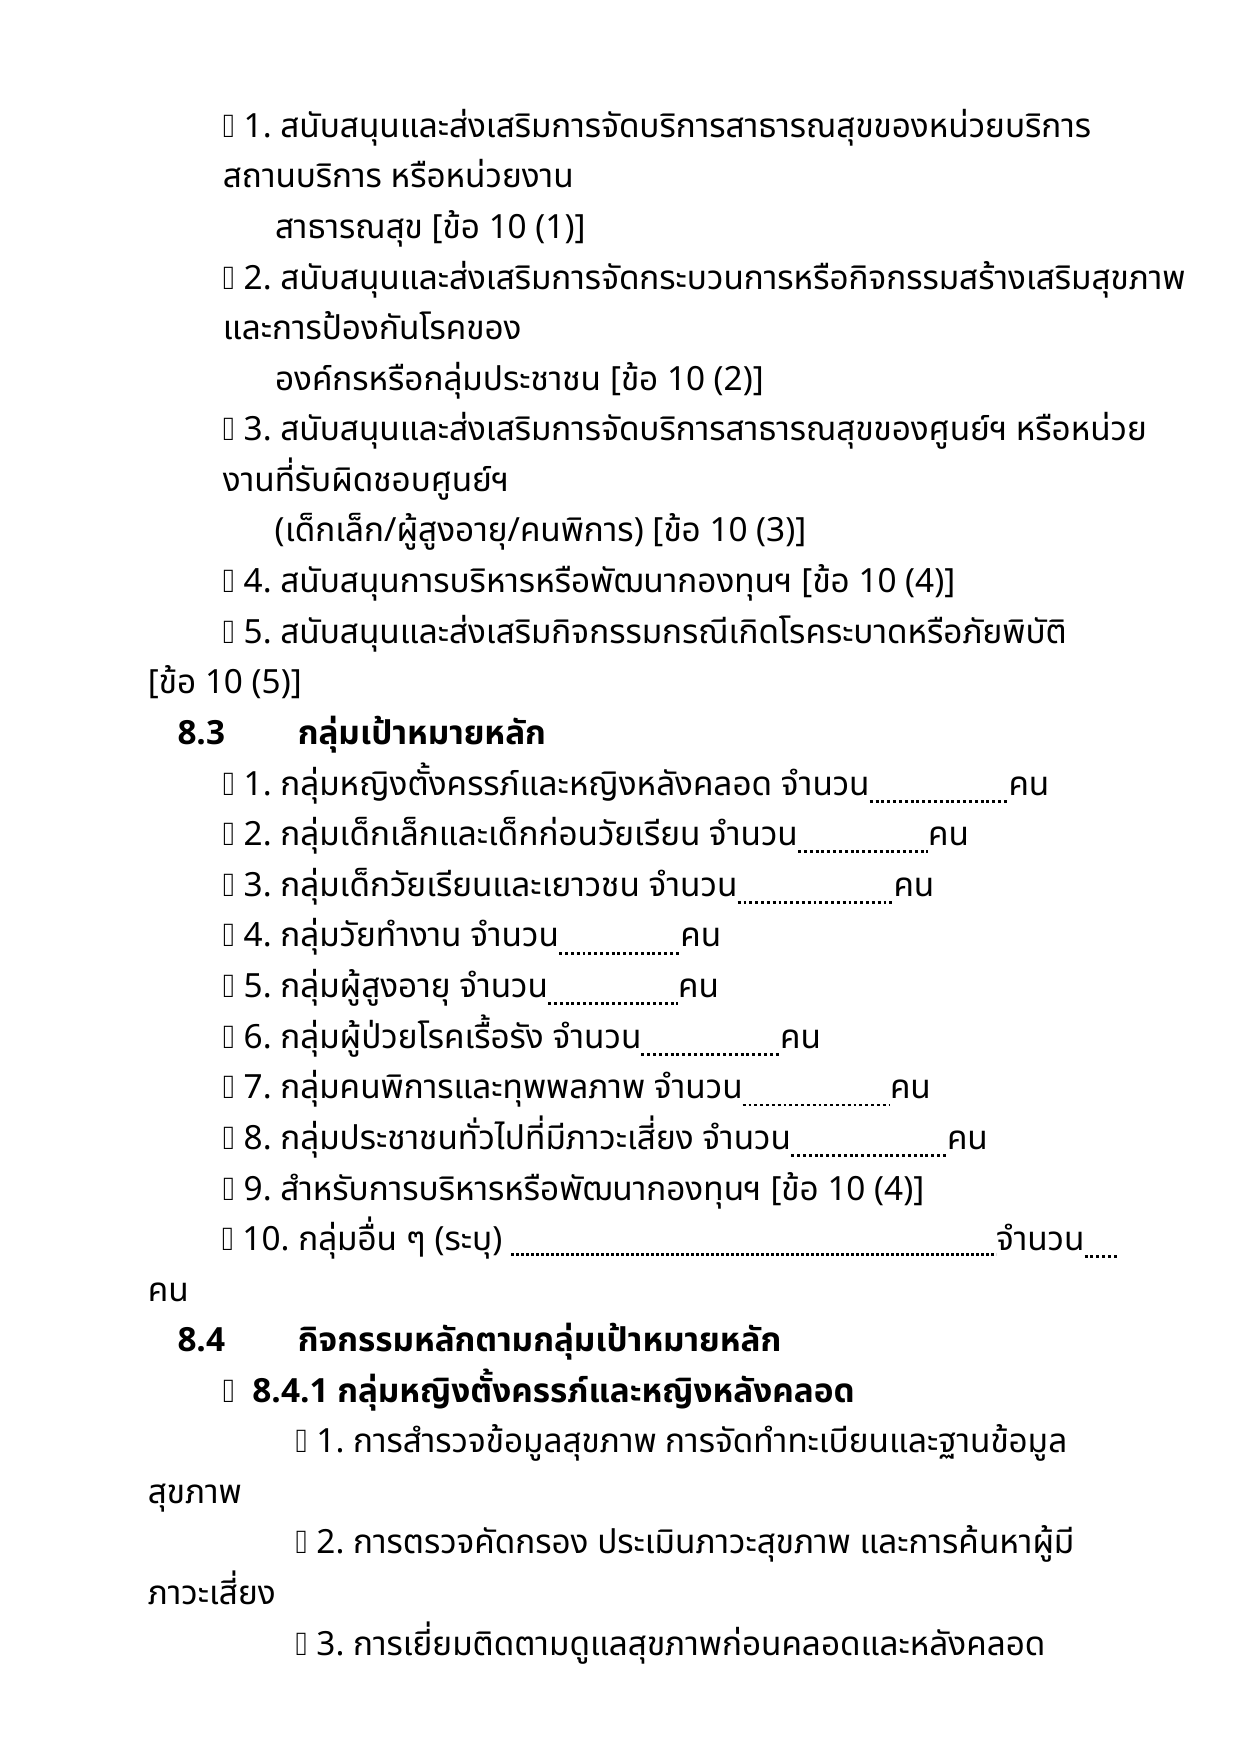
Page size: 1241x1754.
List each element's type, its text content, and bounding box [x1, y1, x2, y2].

text 1. สนับสนุนและส่งเสริมการจัดบริการสาธารณสุขของหน่วยบริการ สถานบริการ หรือหน่วยงาน สาธารณสุข [ข้อ 10 (1)] [223, 102, 1167, 253]
text 7. กลุ่มคนพิการและทุพพลภาพ จำนวน คน [148, 1063, 1122, 1114]
text 3. สนับสนุนและส่งเสริมการจัดบริการสาธารณสุขของศูนย์ฯ หรือหน่วยงานที่รับผิดชอบศูนย์ฯ (เด็กเล็ก/ผู้สูงอายุ/คนพิการ) [ข้อ 10 (3)] [223, 405, 1178, 557]
text 1. กลุ่มหญิงตั้งครรภ์และหญิงหลังคลอด จำนวน คน [148, 759, 1122, 810]
text 8.3 กลุ่มเป้าหมายหลัก [177, 709, 1152, 759]
text 6. กลุ่มผู้ป่วยโรคเรื้อรัง จำนวน คน [148, 1012, 1122, 1063]
text 3. การเยี่ยมติดตามดูแลสุขภาพก่อนคลอดและหลังคลอด [148, 1619, 1122, 1670]
text 8.4.1 กลุ่มหญิงตั้งครรภ์และหญิงหลังคลอด [148, 1367, 1122, 1417]
text 3. กลุ่มเด็กวัยเรียนและเยาวชน จำนวน คน [148, 861, 1122, 911]
text 10. กลุ่มอื่น ๆ (ระบุ) จำนวน คน [148, 1215, 1122, 1316]
text 8. กลุ่มประชาชนทั่วไปที่มีภาวะเสี่ยง จำนวน คน [148, 1114, 1122, 1164]
text 5. สนับสนุนและส่งเสริมกิจกรรมกรณีเกิดโรคระบาดหรือภัยพิบัติ [ข้อ 10 (5)] [148, 607, 1122, 709]
text 2. การตรวจคัดกรอง ประเมินภาวะสุขภาพ และการค้นหาผู้มีภาวะเสี่ยง [148, 1518, 1122, 1619]
text 4. กลุ่มวัยทำงาน จำนวน คน [148, 911, 1122, 962]
text 2. กลุ่มเด็กเล็กและเด็กก่อนวัยเรียน จำนวน คน [148, 810, 1122, 861]
text 4. สนับสนุนการบริหารหรือพัฒนากองทุนฯ [ข้อ 10 (4)] [148, 557, 1122, 607]
text 2. สนับสนุนและส่งเสริมการจัดกระบวนการหรือกิจกรรมสร้างเสริมสุขภาพ และการป้องกันโรคของ องค์กรหรือกลุ่มประชาชน [ข้อ 10 (2)] [223, 253, 1196, 405]
text 8.4 กิจกรรมหลักตามกลุ่มเป้าหมายหลัก [177, 1316, 1122, 1367]
text 1. การสำรวจข้อมูลสุขภาพ การจัดทำทะเบียนและฐานข้อมูลสุขภาพ [148, 1417, 1122, 1518]
text 9. สำหรับการบริหารหรือพัฒนากองทุนฯ [ข้อ 10 (4)] [148, 1164, 1122, 1215]
text 5. กลุ่มผู้สูงอายุ จำนวน คน [148, 962, 1122, 1012]
